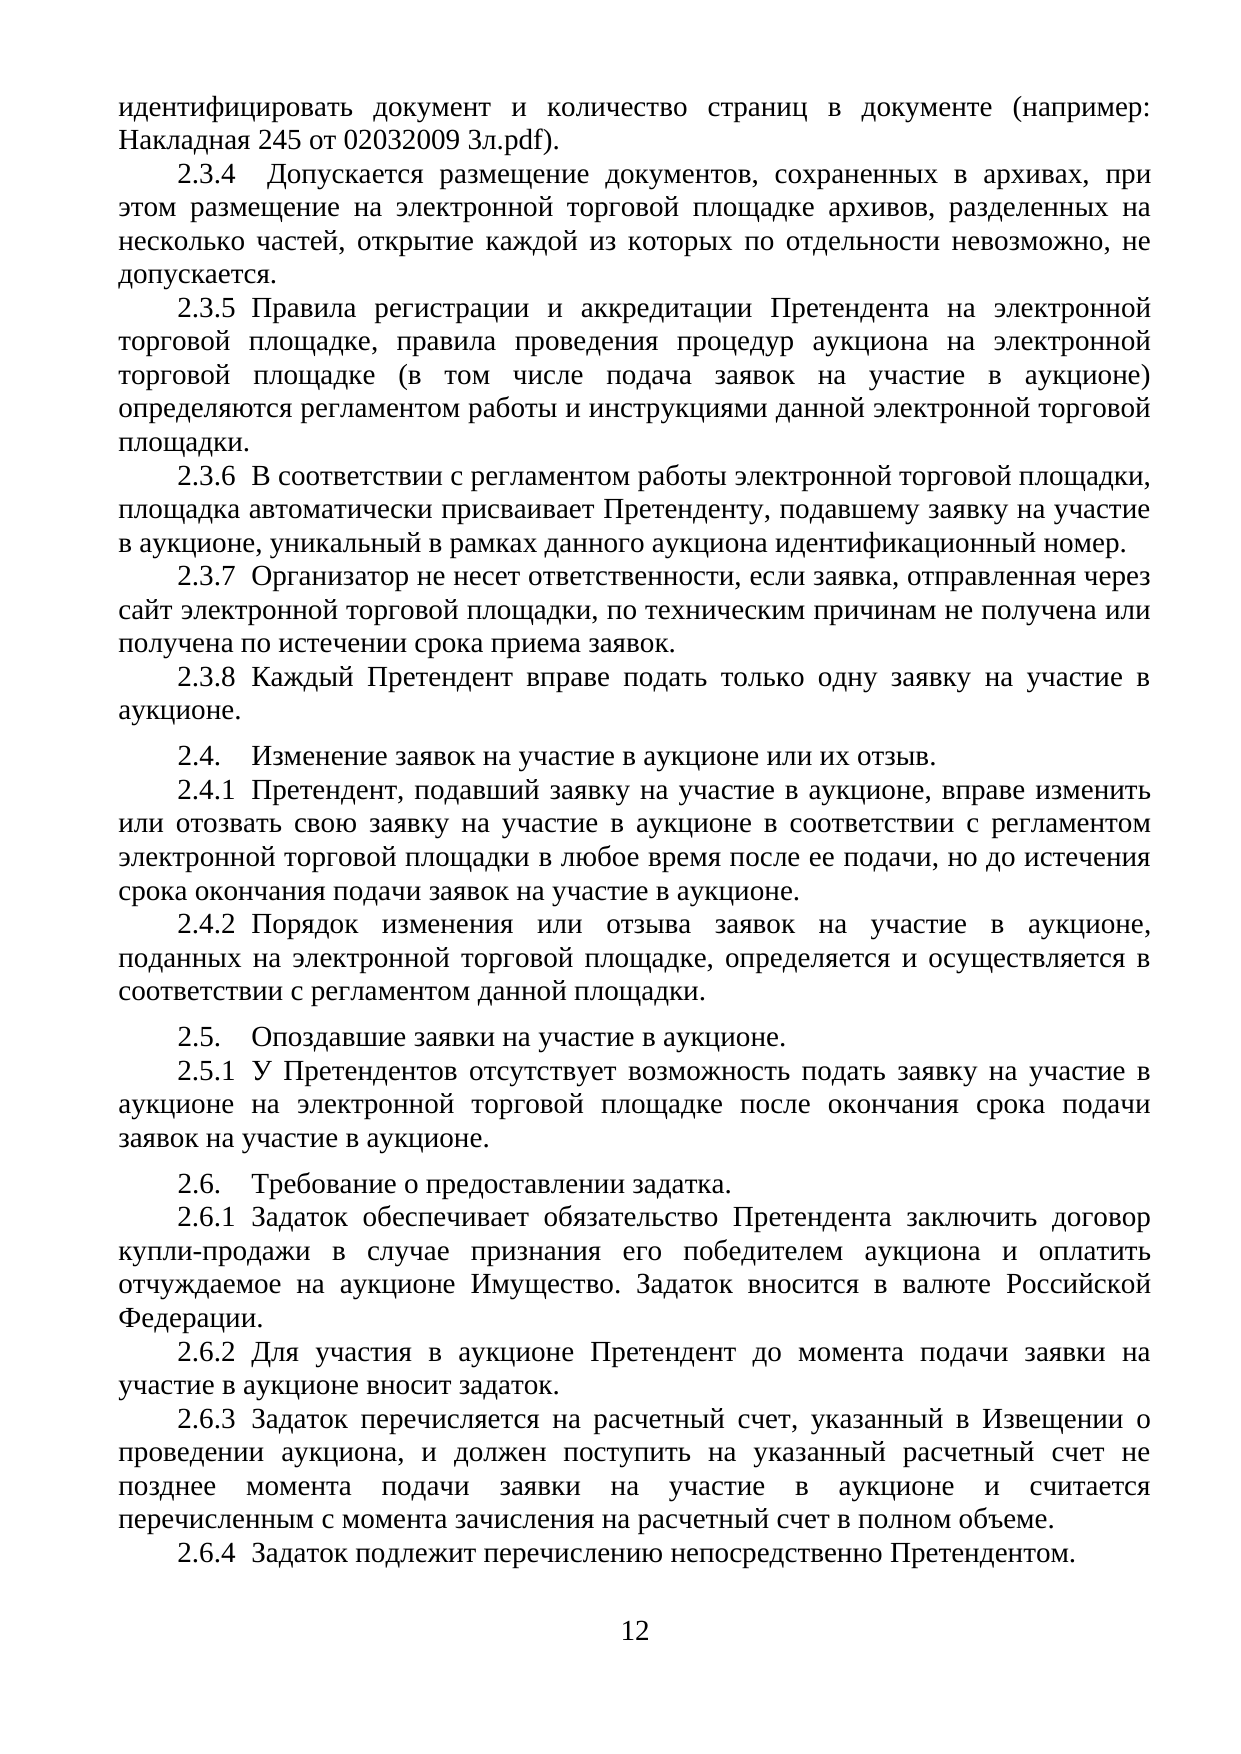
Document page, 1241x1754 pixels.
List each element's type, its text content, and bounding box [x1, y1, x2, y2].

list У Претендентов отсутствует возможность подать заявку на участие в аукционе на электронной торговой площадке после окончания срока подачи заявок на участие в аукционе. [118, 1053, 1152, 1153]
list Правила регистрации и аккредитации Претендента на электронной торговой площадке, правила проведения процедур аукциона на электронной торговой площадке (в том числе подача заявок на участие в аукционе) определяются регламентом работы и инструкциями данной электронной торговой площадки. [118, 290, 1152, 458]
list Каждый Претендент вправе подать только одну заявку на участие в аукционе. [118, 659, 1152, 726]
list Допускается размещение документов, сохраненных в архивах, при этом размещение на электронной торговой площадке архивов, разделенных на несколько частей, открытие каждой из которых по отдельности невозможно, не допускается. [118, 156, 1152, 290]
list Порядок изменения или отзыва заявок на участие в аукционе, поданных на электронной торговой площадке, определяется и осуществляется в соответствии с регламентом данной площадки. [118, 906, 1152, 1007]
list В соответствии с регламентом работы электронной торговой площадки, площадка автоматически присваивает Претенденту, подавшему заявку на участие в аукционе, уникальный в рамках данного аукциона идентификационный номер. [118, 458, 1152, 558]
list Претендент, подавший заявку на участие в аукционе, вправе изменить или отозвать свою заявку на участие в аукционе в соответствии с регламентом электронной торговой площадки в любое время после ее подачи, но до истечения срока окончания подачи заявок на участие в аукционе. [118, 772, 1152, 906]
list Задаток перечисляется на расчетный счет, указанный в Извещении о проведении аукциона, и должен поступить на указанный расчетный счет не позднее момента подачи заявки на участие в аукционе и считается перечисленным с момента зачисления на расчетный счет в полном объеме. [118, 1401, 1152, 1535]
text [118, 89, 1152, 156]
subtitle Изменение заявок на участие в аукционе или их отзыв. [118, 738, 1152, 772]
list Задаток подлежит перечислению непосредственно Претендентом. [118, 1535, 1152, 1568]
subtitle Опоздавшие заявки на участие в аукционе. [118, 1019, 1152, 1053]
list Для участия в аукционе Претендент до момента подачи заявки на участие в аукционе вносит задаток. [118, 1334, 1152, 1401]
list Организатор не несет ответственности, если заявка, отправленная через сайт электронной торговой площадки, по техническим причинам не получена или получена по истечении срока приема заявок. [118, 558, 1152, 659]
list Задаток обеспечивает обязательство Претендента заключить договор купли-продажи в случае признания его победителем аукциона и оплатить отчуждаемое на аукционе Имущество. Задаток вносится в валюте Российской Федерации. [118, 1199, 1152, 1334]
subtitle Требование о предоставлении задатка. [118, 1166, 1152, 1199]
